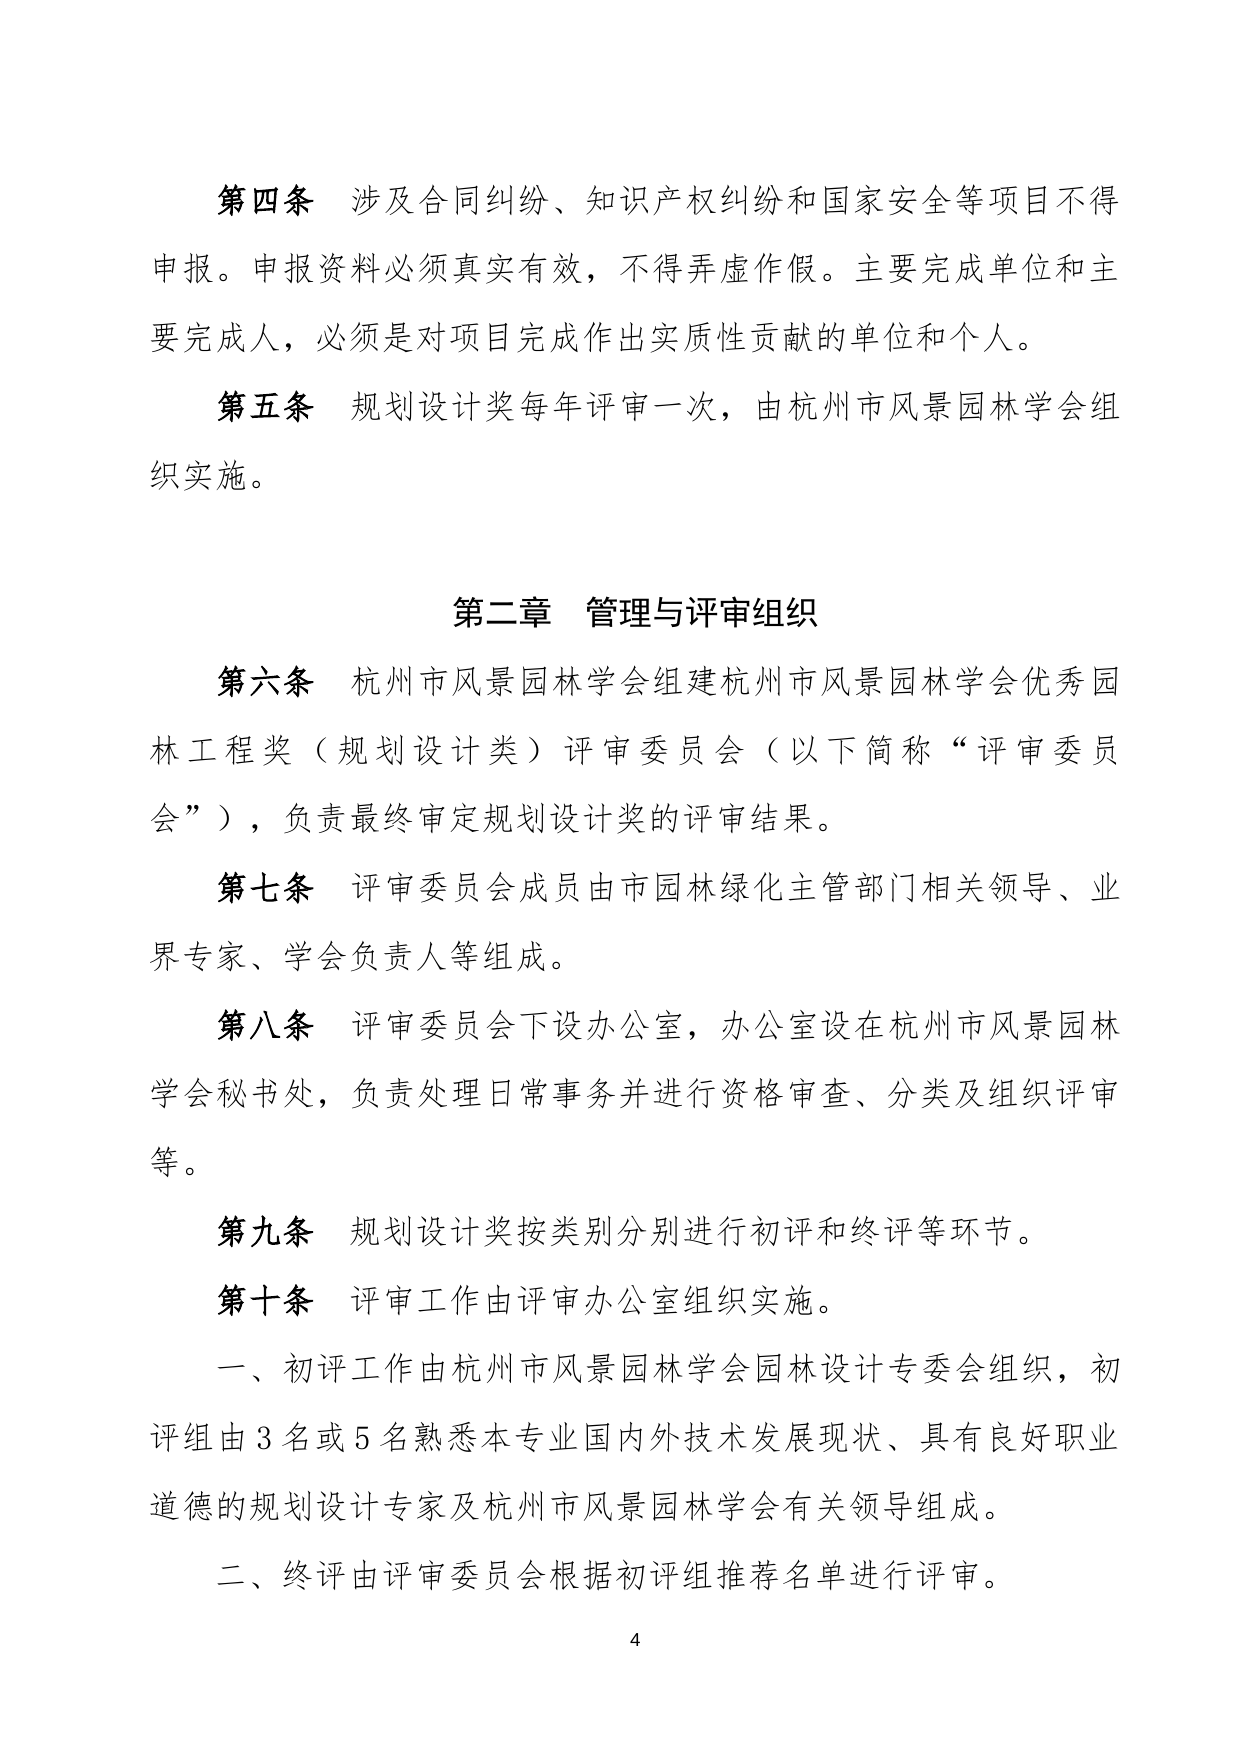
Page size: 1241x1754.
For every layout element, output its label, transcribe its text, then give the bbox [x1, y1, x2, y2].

text 第九条 规划设计奖按类别分别进行初评和终评等环节。 [148, 1188, 1122, 1257]
text 第十条 评审工作由评审办公室组织实施。 [148, 1257, 1122, 1326]
text 二、终评由评审委员会根据初评组推荐名单进行评审。 [148, 1532, 1122, 1601]
text 第七条 评审委员会成员由市园林绿化主管部门相关领导、业界专家、学会负责人等组成。 [148, 844, 1122, 982]
text 第八条 评审委员会下设办公室，办公室设在杭州市风景园林学会秘书处，负责处理日常事务并进行资格审查、分类及组织评审等。 [148, 982, 1122, 1188]
text 第四条 涉及合同纠纷、知识产权纠纷和国家安全等项目不得申报。申报资料必须真实有效，不得弄虚作假。主要完成单位和主要完成人，必须是对项目完成作出实质性贡献的单位和个人。 [148, 157, 1122, 363]
text 第五条 规划设计奖每年评审一次，由杭州市风景园林学会组织实施。 [148, 363, 1122, 501]
text 一、初评工作由杭州市风景园林学会园林设计专委会组织，初评组由3名或5名熟悉本专业国内外技术发展现状、具有良好职业道德的规划设计专家及杭州市风景园林学会有关领导组成。 [148, 1326, 1122, 1532]
subtitle 第二章 管理与评审组织 [148, 569, 1122, 638]
text 第六条 杭州市风景园林学会组建杭州市风景园林学会优秀园林工程奖（规划设计类）评审委员会（以下简称“评审委员会”），负责最终审定规划设计奖的评审结果。 [148, 638, 1122, 844]
